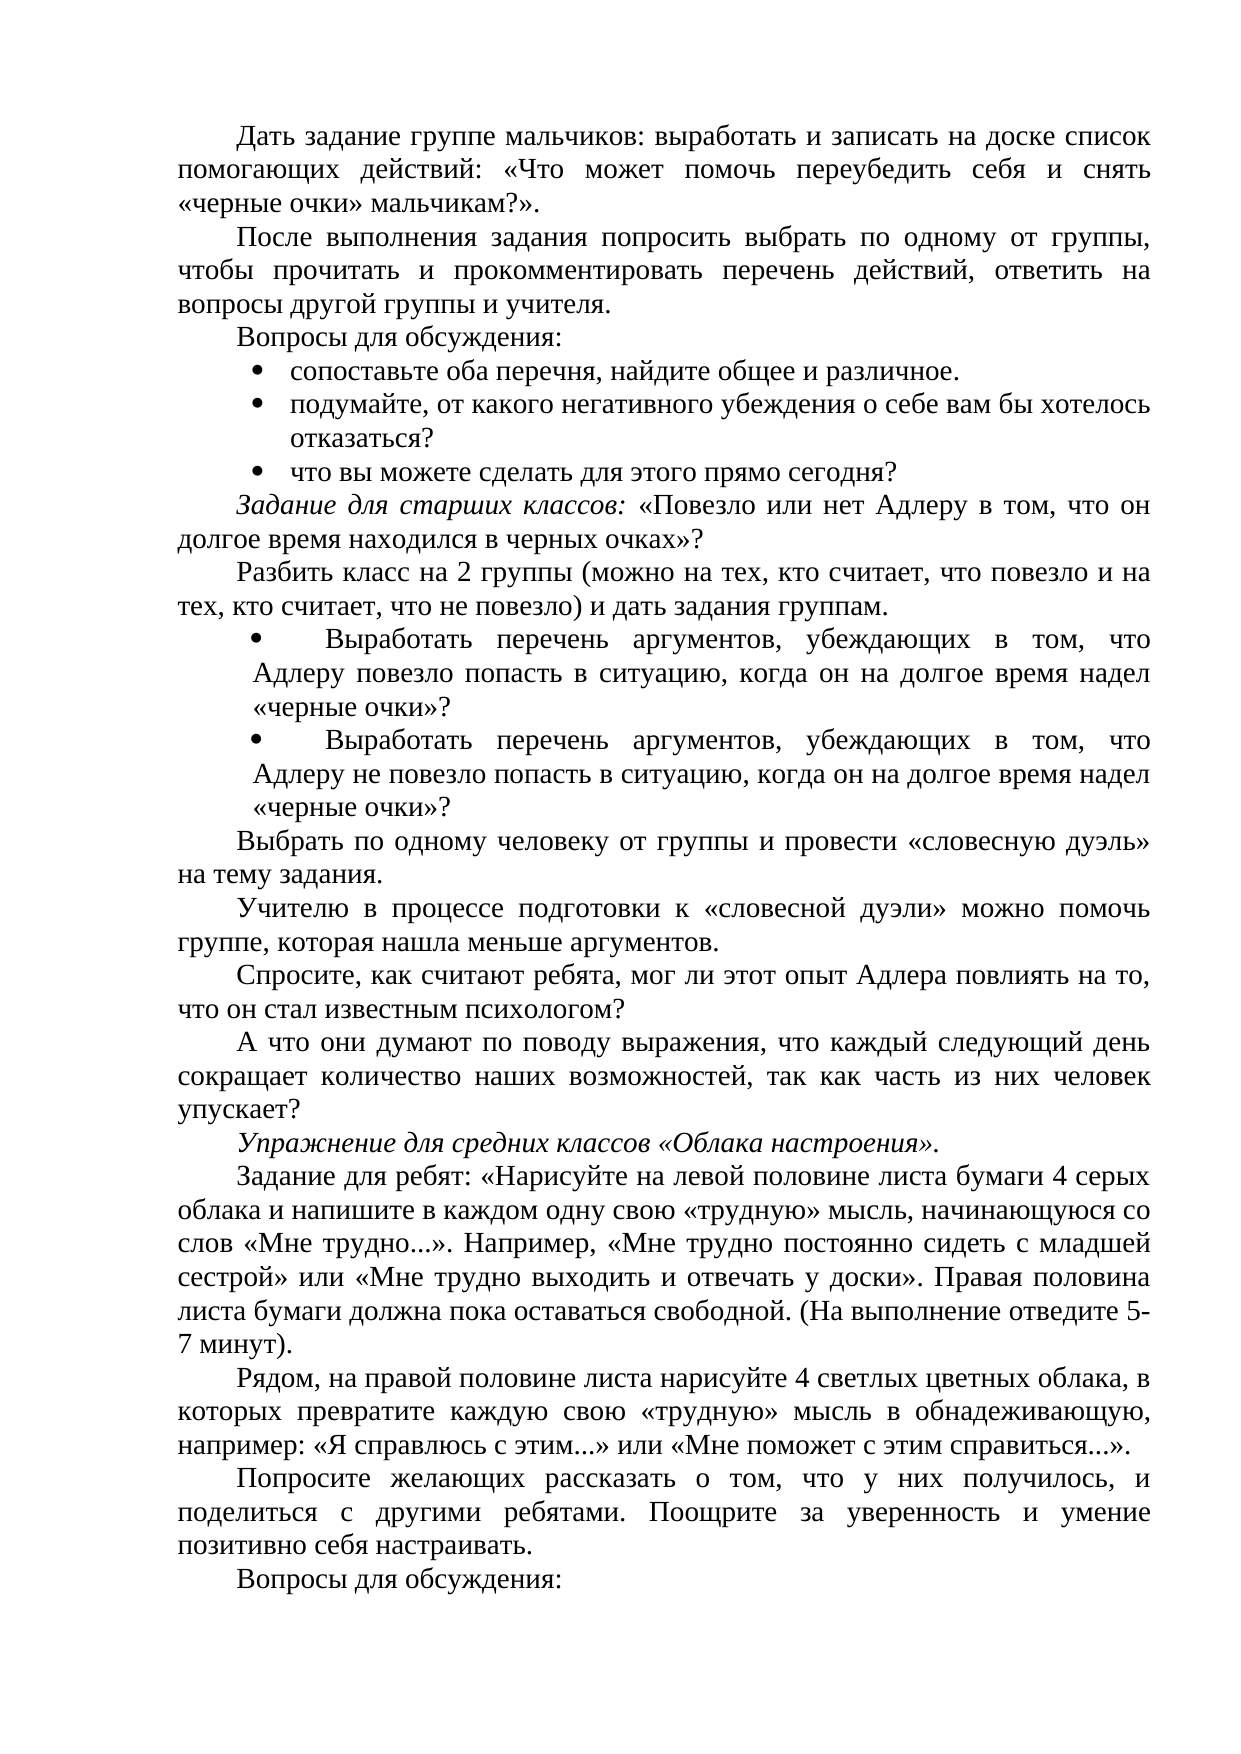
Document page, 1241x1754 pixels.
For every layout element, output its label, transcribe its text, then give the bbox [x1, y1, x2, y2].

text А что они думают по поводу выражения, что каждый следующий день сокращает количество наших возможностей, так как часть из них человек упускает? [177, 1024, 1152, 1125]
text Спросите, как считают ребята, мог ли этот опыт Адлера повлиять на то, что он стал известным психологом? [177, 957, 1152, 1024]
list сопоставьте оба перечня, найдите общее и различное. [252, 353, 1152, 387]
list подумайте, от какого негативного убеждения о себе вам бы хотелось отказаться? [252, 387, 1152, 454]
text Задание для старших классов: «Повезло или нет Адлеру в том, что он долгое время находился в черных очках»? [177, 487, 1152, 554]
text Вопросы для обсуждения: [177, 1561, 1152, 1594]
text Задание для ребят: «Нарисуйте на левой половине листа бумаги 4 серых облака и напишите в каждом одну свою «трудную» мысль, начинающуюся со слов «Мне трудно...». Например, «Мне трудно постоянно сидеть с младшей сестрой» или «Мне трудно выходить и отвечать у доски». Правая половина листа бумаги должна пока оставаться свободной. (На выполнение отведите 5-7 минут). [177, 1158, 1152, 1360]
list Выработать перечень аргументов, убеждающих в том, что Адлеру повезло попасть в ситуацию, когда он на долгое время надел «черные очки»? [251, 622, 1152, 722]
text Попросите желающих рассказать о том, что у них получилось, и поделиться с другими ребятами. Поощрите за уверенность и умение позитивно себя настраивать. [177, 1460, 1152, 1561]
text Выбрать по одному человеку от группы и провести «словесную дуэль» на тему задания. [177, 823, 1152, 890]
text После выполнения задания попросить выбрать по одному от группы, чтобы прочитать и прокомментировать перечень действий, ответить на вопросы другой группы и учителя. [177, 219, 1152, 319]
text Рядом, на правой половине листа нарисуйте 4 светлых цветных облака, в которых превратите каждую свою «трудную» мысль в обнадеживающую, например: «Я справлюсь с этим...» или «Мне поможет с этим справиться...». [177, 1360, 1152, 1460]
text Упражнение для средних классов «Облака настроения». [177, 1125, 1152, 1158]
text Дать задание группе мальчиков: выработать и записать на доске список помогающих действий: «Что может помочь переубедить себя и снять «черные очки» мальчикам?». [177, 118, 1152, 219]
text Учителю в процессе подготовки к «словесной дуэли» можно помочь группе, которая нашла меньше аргументов. [177, 890, 1152, 957]
list Выработать перечень аргументов, убеждающих в том, что Адлеру не повезло попасть в ситуацию, когда он на долгое время надел «черные очки»? [251, 722, 1152, 823]
text Разбить класс на 2 группы (можно на тех, кто считает, что повезло и на тех, кто считает, что не повезло) и дать задания группам. [177, 554, 1152, 622]
list что вы можете сделать для этого прямо сегодня? [252, 454, 1152, 487]
text Вопросы для обсуждения: [177, 319, 1152, 353]
